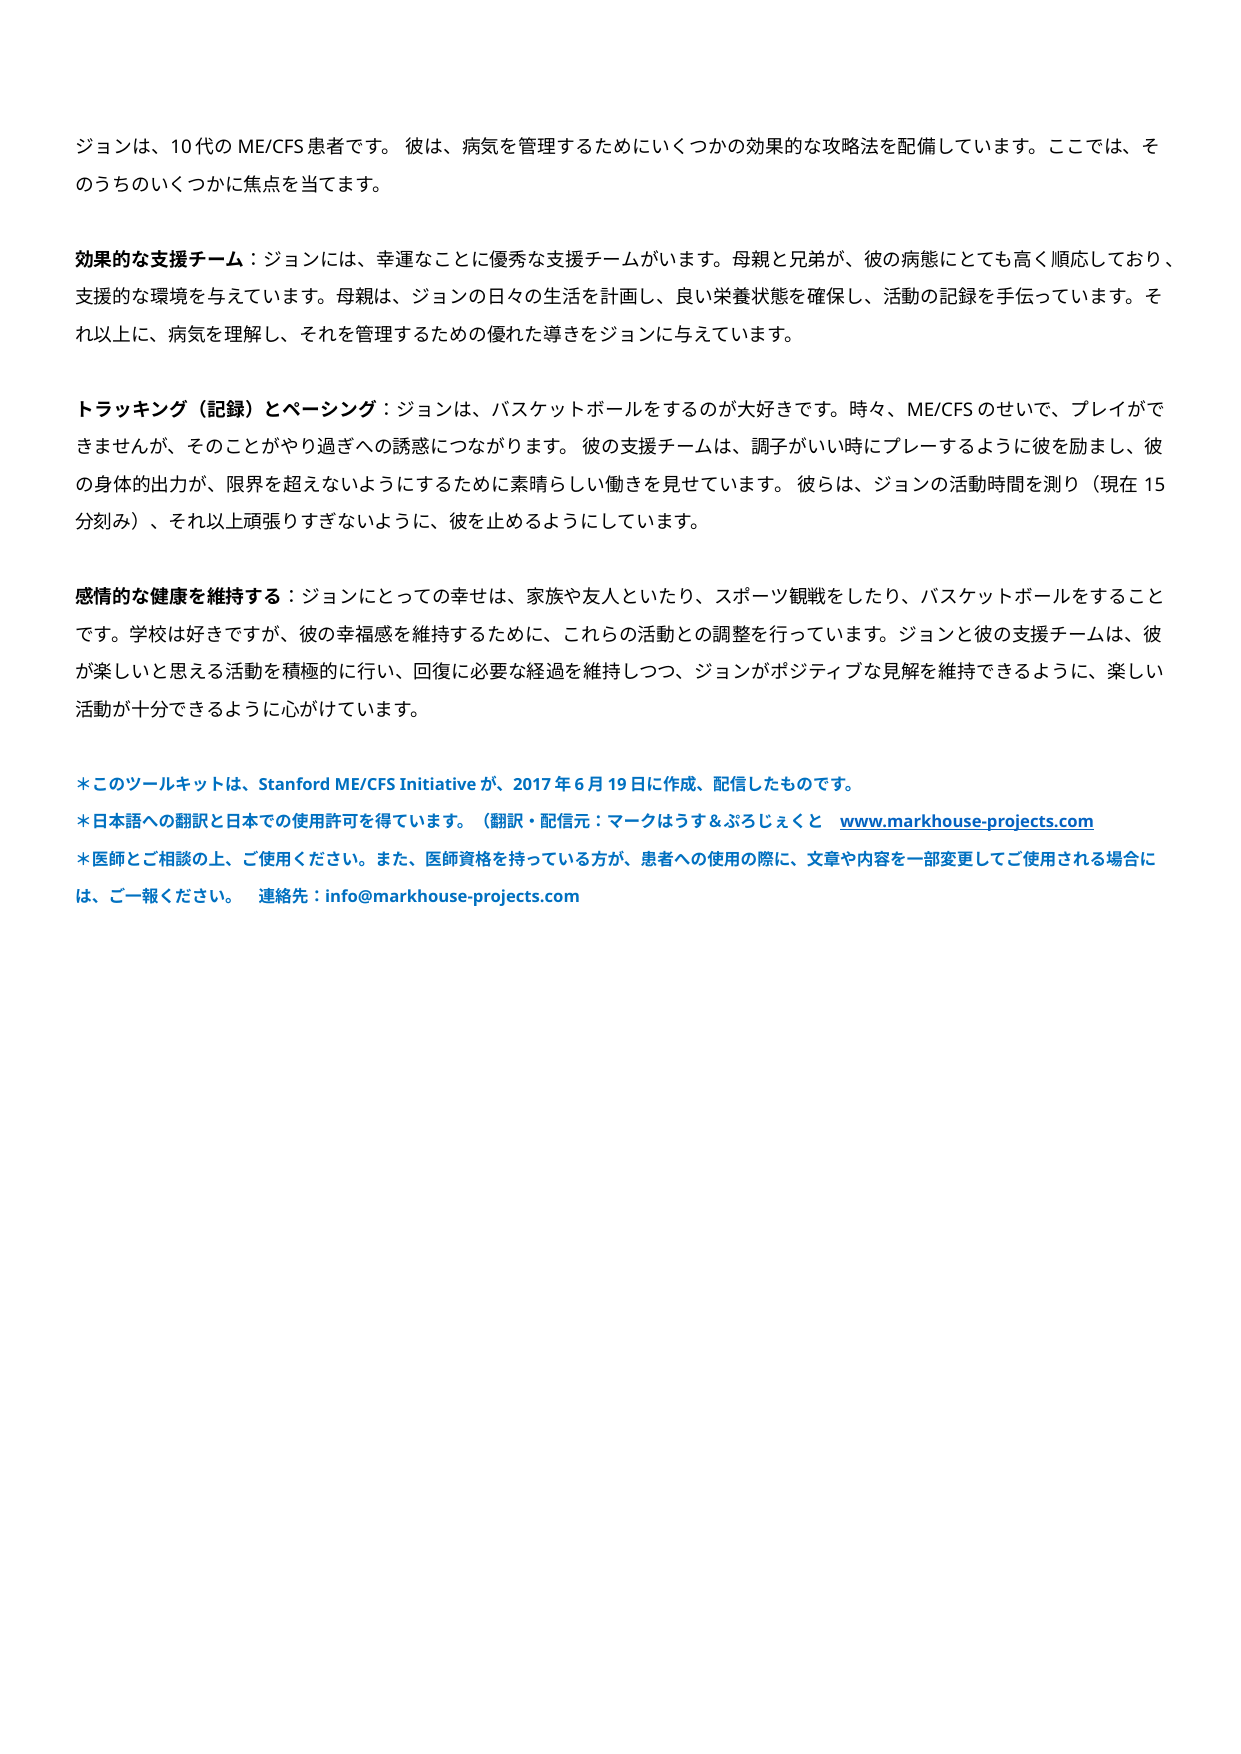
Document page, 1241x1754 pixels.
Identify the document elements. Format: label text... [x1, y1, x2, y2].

text 効果的な支援チーム：ジョンには、幸運なことに優秀な支援チームがいます。母親と兄弟が、彼の病態にとても高く順応しており、支援的な環境を与えています。母親は、ジョンの日々の生活を計画し、良い栄養状態を確保し、活動の記録を手伝っています。それ以上に、病気を理解し、それを管理するための優れた導きをジョンに与えています。 [75, 239, 1165, 352]
text 感情的な健康を維持する：ジョンにとっての幸せは、家族や友人といたり、スポーツ観戦をしたり、バスケットボールをすることです。学校は好きですが、彼の幸福感を維持するために、これらの活動との調整を行っています。ジョンと彼の支援チームは、彼が楽しいと思える活動を積極的に行い、回復に必要な経過を維持しつつ、ジョンがポジティブな見解を維持できるように、楽しい活動が十分できるように心がけています。 [75, 577, 1165, 727]
text トラッキング（記録）とペーシング：ジョンは、バスケットボールをするのが大好きです。時々、ME/CFSのせいで、プレイができませんが、そのことがやり過ぎへの誘惑につながります。 彼の支援チームは、調子がいい時にプレーするように彼を励まし、彼の身体的出力が、限界を超えないようにするために素晴らしい働きを見せています。 彼らは、ジョンの活動時間を測り（現在15分刻み）、それ以上頑張りすぎないように、彼を止めるようにしています。 [75, 389, 1165, 539]
text ＊日本語への翻訳と日本での使用許可を得ています。（翻訳・配信元：マークはうす＆ぷろじぇくと www.markhouse-projects.com [75, 802, 1165, 839]
text ジョンは、10代のME/CFS患者です。 彼は、病気を管理するためにいくつかの効果的な攻略法を配備しています。ここでは、そのうちのいくつかに焦点を当てます。 [75, 127, 1165, 202]
text ＊このツールキットは、Stanford ME/CFS Initiativeが、2017年6月19日に作成、配信したものです。 [75, 764, 1165, 802]
text ＊医師とご相談の上、ご使用ください。また、医師資格を持っている方が、患者への使用の際に、文章や内容を一部変更してご使用される場合には、ご一報ください。 連絡先：info@markhouse-projects.com [75, 839, 1165, 914]
